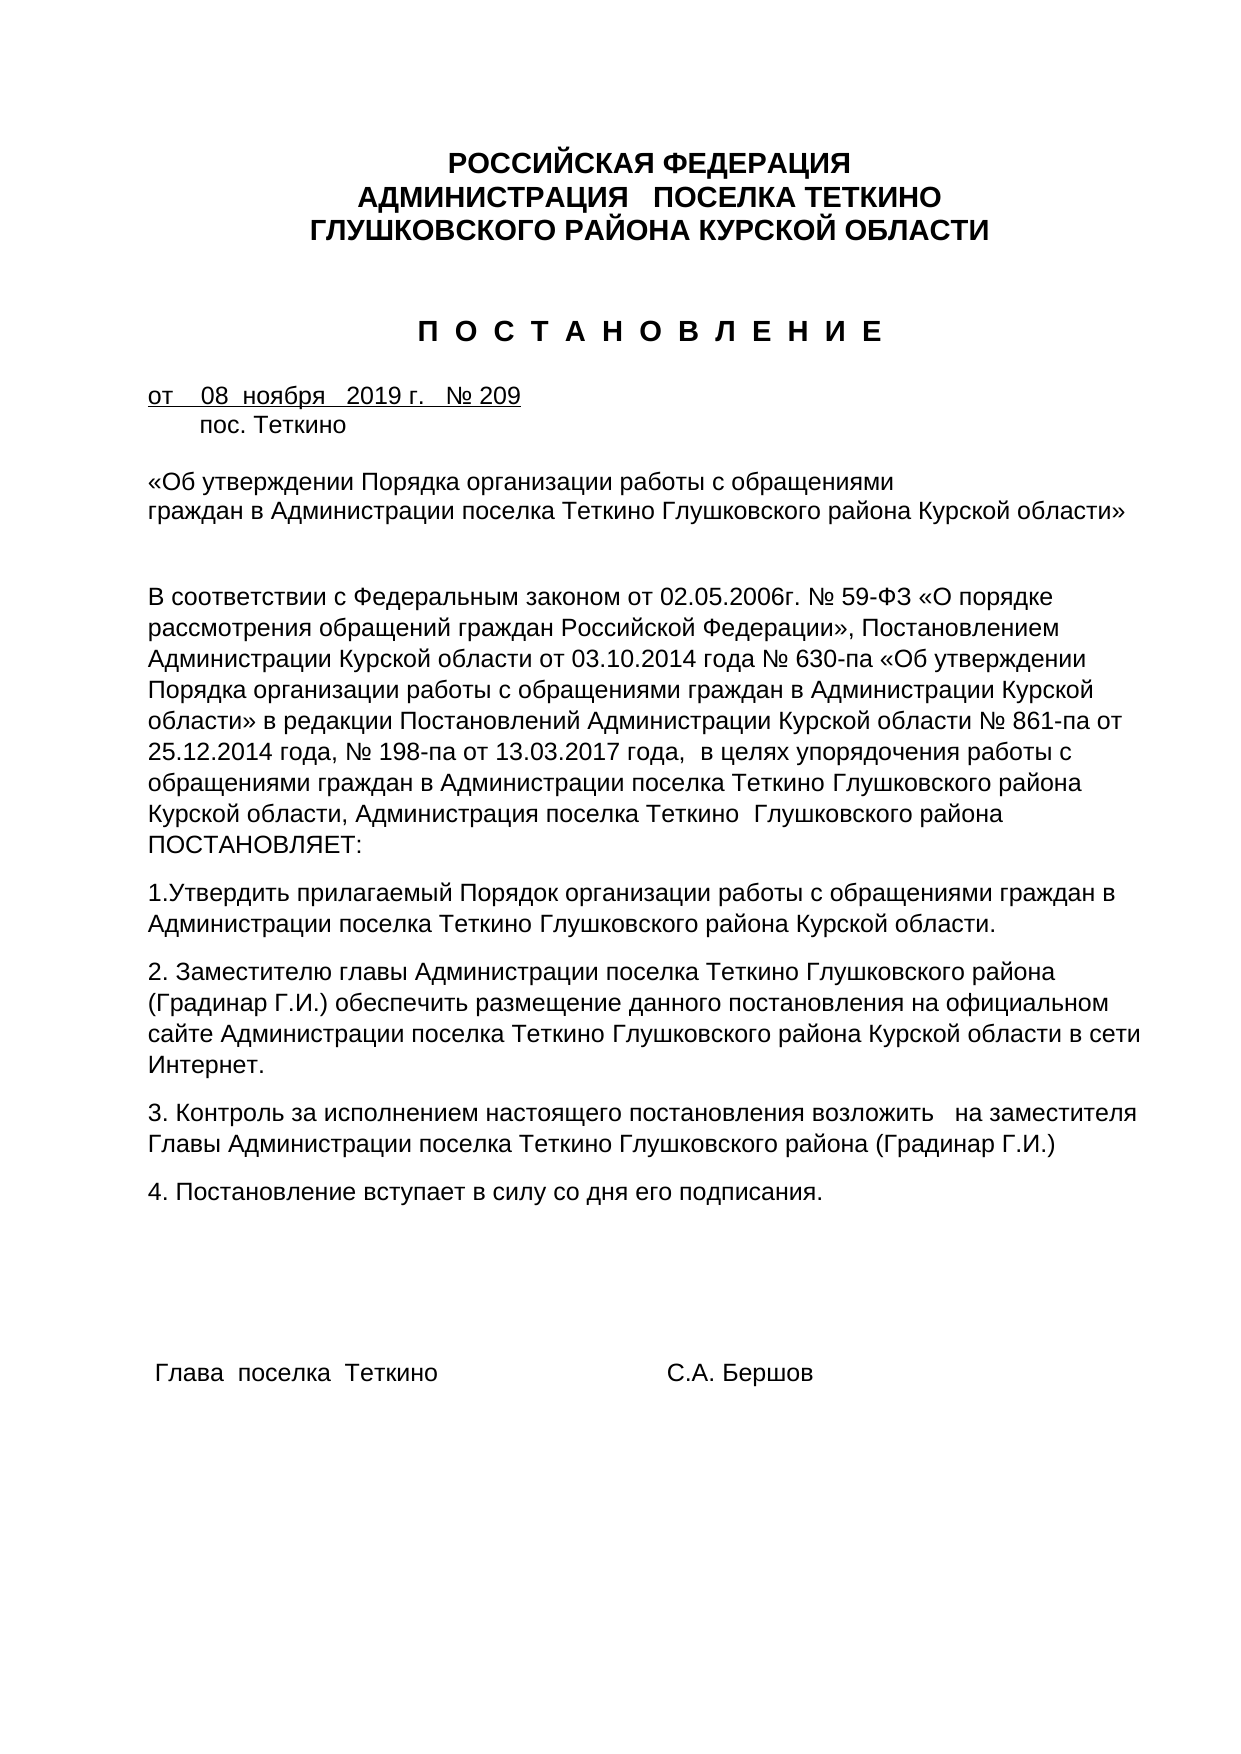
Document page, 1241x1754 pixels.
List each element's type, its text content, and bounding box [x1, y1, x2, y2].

text 1.Утвердить прилагаемый Порядок организации работы с обращениями граждан в Администрации поселка Теткино Глушковского района Курской области. [148, 878, 1152, 938]
text РОССИЙСКАЯ ФЕДЕРАЦИЯ [148, 146, 1152, 180]
text АДМИНИСТРАЦИЯ ПОСЕЛКА ТЕТКИНО [148, 180, 1152, 213]
text 3. Контроль за исполнением настоящего постановления возложить на заместителя Главы Администрации поселка Теткино Глушковского района (Градинар Г.И.) [148, 1098, 1152, 1158]
text пос. Теткино [199, 410, 1152, 438]
text П О С Т А Н О В Л Е Н И Е [148, 314, 1152, 347]
text «Об утверждении Порядка организации работы с обращениями [148, 467, 1152, 496]
text ГЛУШКОВСКОГО РАЙОНА КУРСКОЙ ОБЛАСТИ [148, 213, 1152, 247]
text Глава поселка Теткино С.А. Бершов [148, 1358, 1152, 1387]
text В соответствии с Федеральным законом от 02.05.2006г. № 59-ФЗ «О порядке рассмотрения обращений граждан Российской Федерации», Постановлением Администрации Курской области от 03.10.2014 года № 630-па «Об утверждении Порядка организации работы с обращениями граждан в Администрации Курской области» в редакции Постановлений Администрации Курской области № 861-па от 25.12.2014 года, № 198-па от 13.03.2017 года, в целях упорядочения работы с обращениями граждан в Администрации поселка Теткино Глушковского района Курской области, Администрация поселка Теткино Глушковского района ПОСТАНОВЛЯЕТ: [148, 582, 1152, 859]
text 4. Постановление вступает в силу со дня его подписания. [148, 1177, 1152, 1205]
text граждан в Администрации поселка Теткино Глушковского района Курской области» [148, 496, 1152, 525]
text 2. Заместителю главы Администрации поселка Теткино Глушковского района (Градинар Г.И.) обеспечить размещение данного постановления на официальном сайте Администрации поселка Теткино Глушковского района Курской области в сети Интернет. [148, 957, 1152, 1079]
text от 08 ноября 2019 г. № 209 [148, 381, 1152, 410]
